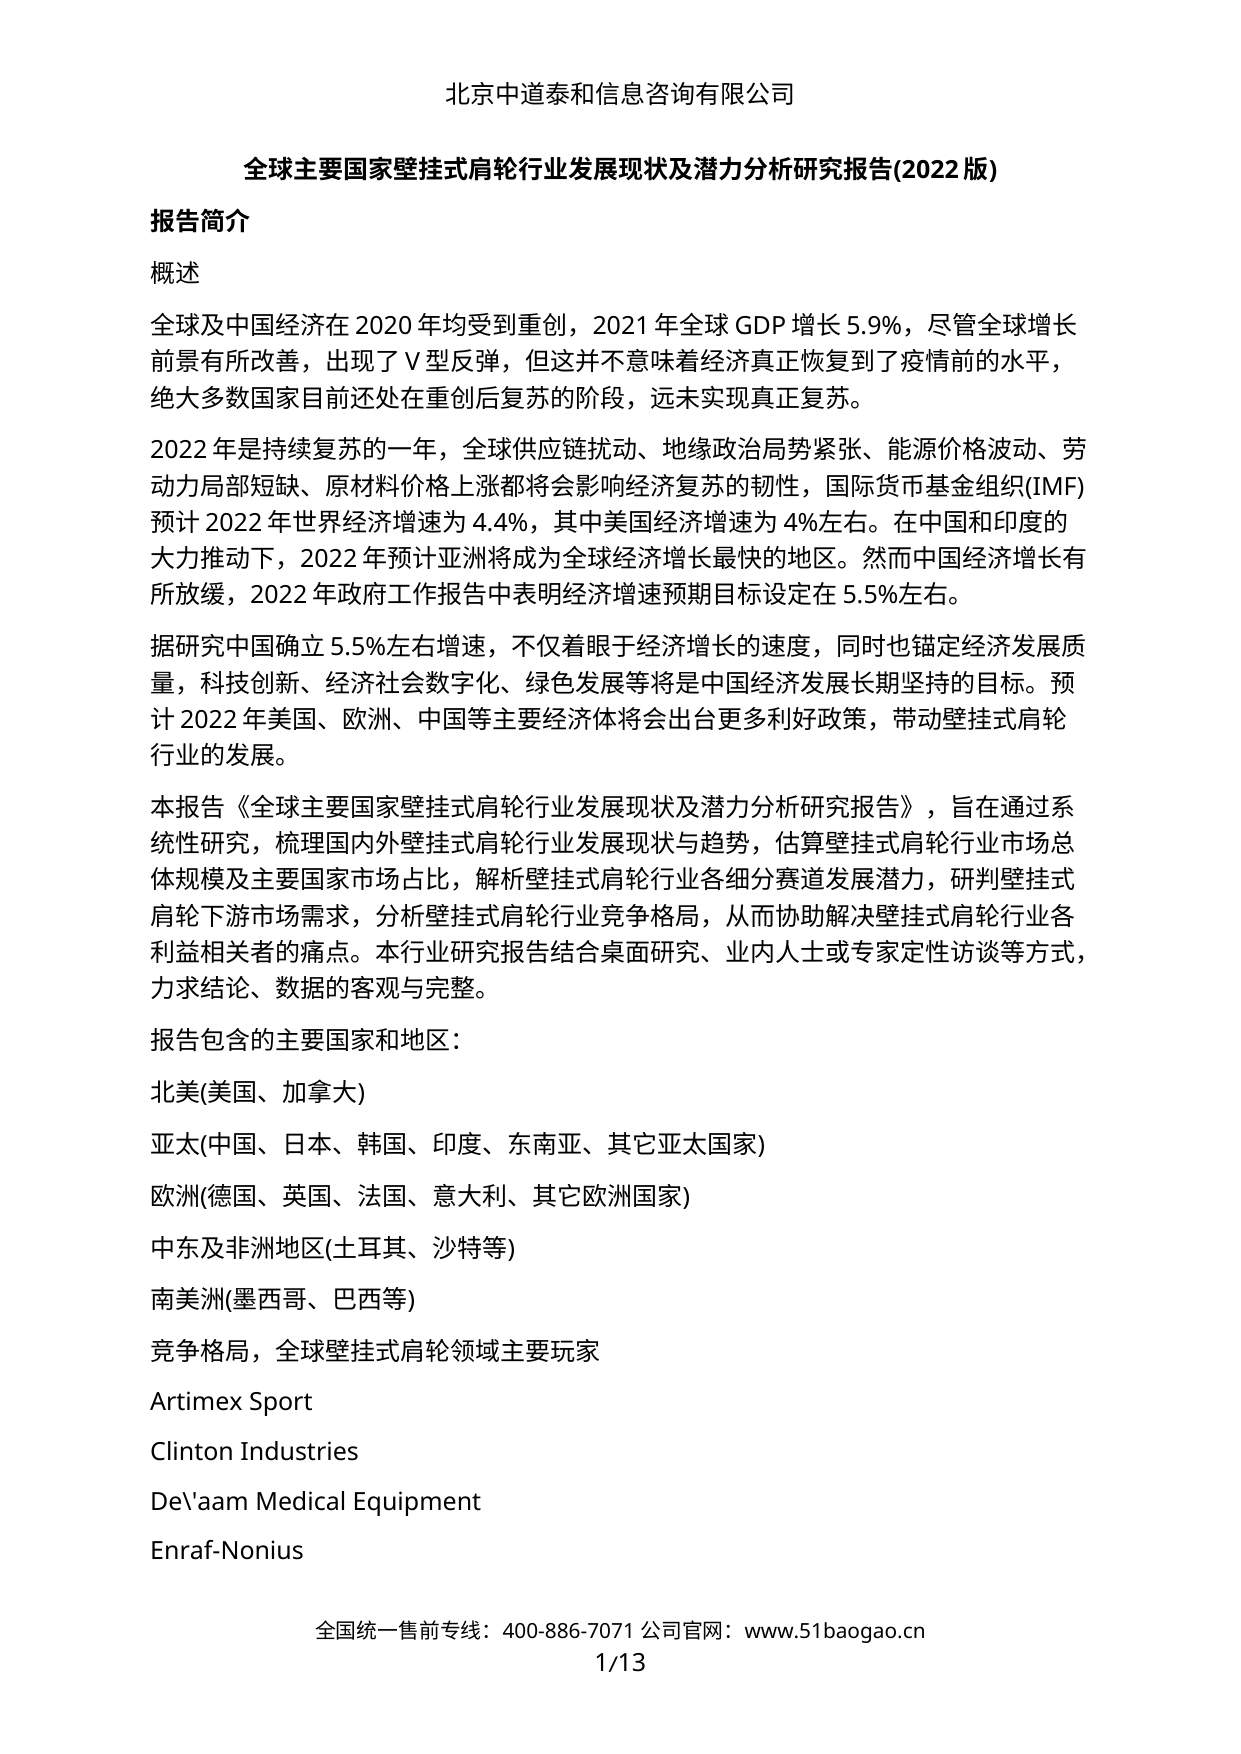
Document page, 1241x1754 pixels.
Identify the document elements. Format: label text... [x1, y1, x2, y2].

text 全球主要国家壁挂式肩轮行业发展现状及潜力分析研究报告(2022版) [150, 150, 1090, 186]
text 报告包含的主要国家和地区： [150, 1021, 1090, 1057]
text Artimex Sport [150, 1384, 1090, 1418]
text 欧洲(德国、英国、法国、意大利、其它欧洲国家) [150, 1176, 1090, 1212]
text 报告简介 [150, 202, 1090, 238]
text De\'aam Medical Equipment [150, 1483, 1090, 1517]
text 全球及中国经济在2020年均受到重创，2021年全球GDP增长5.9%，尽管全球增长前景有所改善，出现了V型反弹，但这并不意味着经济真正恢复到了疫情前的水平，绝大多数国家目前还处在重创后复苏的阶段，远未实现真正复苏。 [150, 306, 1090, 414]
text Enraf-Nonius [150, 1533, 1090, 1567]
text 竞争格局，全球壁挂式肩轮领域主要玩家 [150, 1332, 1090, 1368]
text 中东及非洲地区(土耳其、沙特等) [150, 1228, 1090, 1264]
text Clinton Industries [150, 1433, 1090, 1467]
text 概述 [150, 254, 1090, 290]
text 本报告《全球主要国家壁挂式肩轮行业发展现状及潜力分析研究报告》，旨在通过系统性研究，梳理国内外壁挂式肩轮行业发展现状与趋势，估算壁挂式肩轮行业市场总体规模及主要国家市场占比，解析壁挂式肩轮行业各细分赛道发展潜力，研判壁挂式肩轮下游市场需求，分析壁挂式肩轮行业竞争格局，从而协助解决壁挂式肩轮行业各利益相关者的痛点。本行业研究报告结合桌面研究、业内人士或专家定性访谈等方式，力求结论、数据的客观与完整。 [150, 787, 1090, 1005]
text 2022年是持续复苏的一年，全球供应链扰动、地缘政治局势紧张、能源价格波动、劳动力局部短缺、原材料价格上涨都将会影响经济复苏的韧性，国际货币基金组织(IMF)预计2022年世界经济增速为4.4%，其中美国经济增速为4%左右。在中国和印度的大力推动下，2022年预计亚洲将成为全球经济增长最快的地区。然而中国经济增长有所放缓，2022年政府工作报告中表明经济增速预期目标设定在5.5%左右。 [150, 430, 1090, 611]
text 北美(美国、加拿大) [150, 1072, 1090, 1109]
text 南美洲(墨西哥、巴西等) [150, 1280, 1090, 1316]
text 据研究中国确立5.5%左右增速，不仅着眼于经济增长的速度，同时也锚定经济发展质量，科技创新、经济社会数字化、绿色发展等将是中国经济发展长期坚持的目标。预计2022年美国、欧洲、中国等主要经济体将会出台更多利好政策，带动壁挂式肩轮行业的发展。 [150, 627, 1090, 772]
text 亚太(中国、日本、韩国、印度、东南亚、其它亚太国家) [150, 1124, 1090, 1161]
